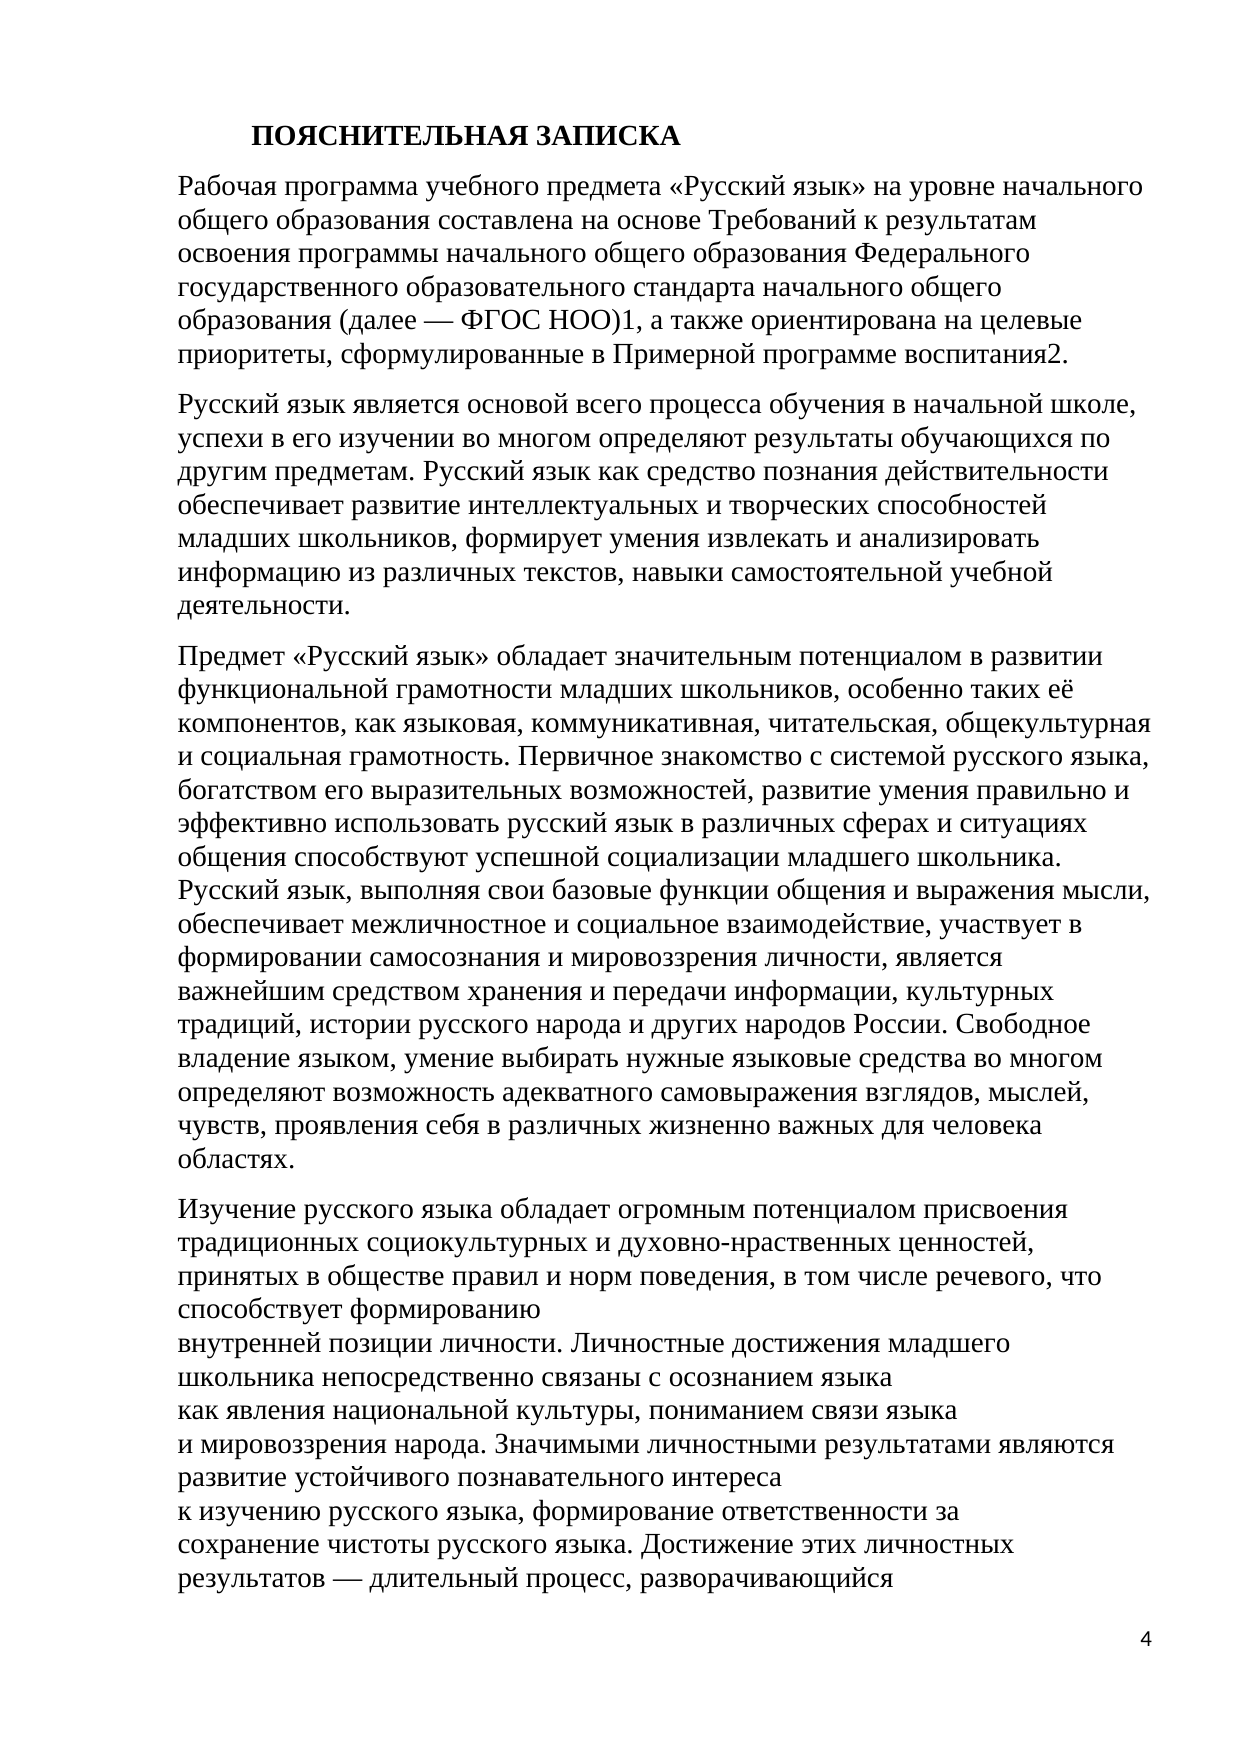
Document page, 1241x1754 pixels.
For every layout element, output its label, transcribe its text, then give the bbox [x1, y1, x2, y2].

text Предмет «Русский язык» обладает значительным потенциалом в развитии функциональной грамотности младших школьников, особенно таких её компонентов, как языковая, коммуникативная, читательская, общекультурная и социальная грамотность. Первичное знакомство с системой русского языка, богатством его выразительных возможностей, развитие умения правильно и эффективно использовать русский язык в различных сферах и ситуациях общения способствуют успешной социализации младшего школьника. Русский язык, выполняя свои базовые функции общения и выражения мысли, обеспечивает межличностное и социальное взаимодействие, участвует в формировании самосознания и мировоззрения личности, является важнейшим средством хранения и передачи информации, культурных традиций, истории русского народа и других народов России. Свободное владение языком, умение выбирать нужные языковые средства во многом определяют возможность адекватного самовыражения взглядов, мыслей, чувств, проявления себя в различных жизненно важных для человека областях. [177, 638, 1152, 1174]
text Изучение русского языка обладает огромным потенциалом присвоения традиционных социокультурных и духовно-нраственных ценностей, принятых в обществе правил и норм поведения, в том числе речевого, что способствует формированию [177, 1191, 1152, 1325]
text как явления национальной культуры, пониманием связи языка [177, 1392, 1152, 1426]
text сохранение чистоты русского языка. Достижение этих личностных результатов — длительный процесс, разворачивающийся [177, 1526, 1152, 1593]
text внутренней позиции личности. Личностные достижения младшего школьника непосредственно связаны с осознанием языка [177, 1325, 1152, 1392]
text к изучению русского языка, формирование ответственности за [177, 1493, 1152, 1526]
text Рабочая программа учебного предмета «Русский язык» на уровне начального общего образования составлена на основе Требований к результатам освоения программы начального общего образования Федерального государственного образовательного стандарта начального общего образования (далее — ФГОС НОО)1, а также ориентирована на целевые приоритеты, сформулированные в Примерной программе воспитания2. [177, 168, 1152, 369]
text ПОЯСНИТЕЛЬНАЯ ЗАПИСКА [177, 118, 1152, 152]
text и мировоззрения народа. Значимыми личностными результатами являются развитие устойчивого познавательного интереса [177, 1426, 1152, 1493]
text Русский язык является основой всего процесса обучения в начальной школе, успехи в его изучении во многом определяют результаты обучающихся по другим предметам. Русский язык как средство познания действительности обеспечивает развитие интеллектуальных и творческих способностей младших школьников, формирует умения извлекать и анализировать информацию из различных текстов, навыки самостоятельной учебной деятельности. [177, 386, 1152, 621]
